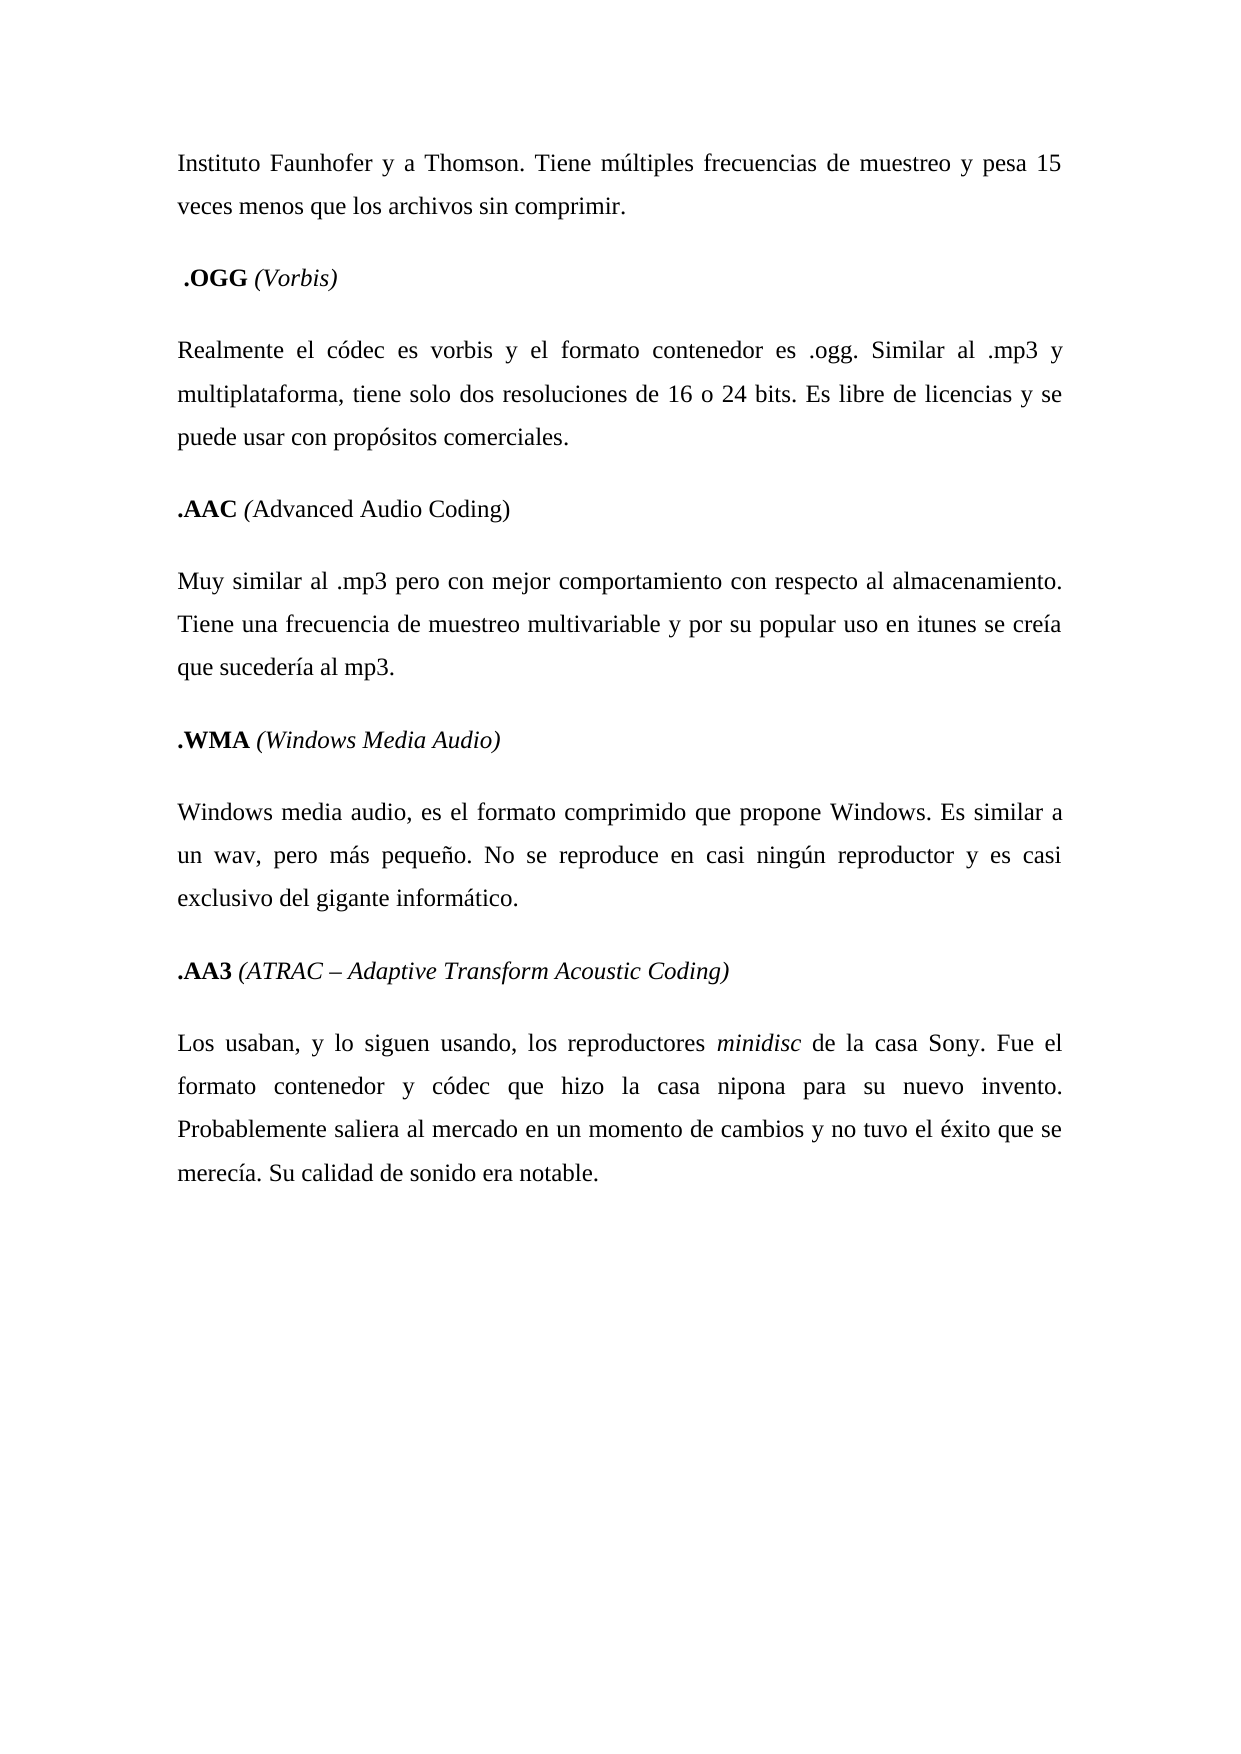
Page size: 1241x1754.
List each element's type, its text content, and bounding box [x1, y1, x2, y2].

text .WMA (Windows Media Audio) [177, 725, 1167, 753]
text .AAC (Advanced Audio Coding) [177, 494, 1167, 523]
text Muy similar al .mp3 pero con mejor comportamiento con respecto al almacenamiento. Tiene una frecuencia de muestreo multivariable y por su popular uso en itunes se creía que sucedería al mp3. [177, 566, 1063, 681]
text Los usaban, y lo siguen usando, los reproductores minidisc de la casa Sony. Fue el formato contenedor y códec que hizo la casa nipona para su nuevo invento. Probablemente saliera al mercado en un momento de cambios y no tuvo el éxito que se merecía. Su calidad de sonido era notable. [177, 1028, 1063, 1186]
text .OGG (Vorbis) [183, 263, 1167, 292]
text .AA3 (ATRAC – Adaptive Transform Acoustic Coding) [177, 956, 1167, 984]
text Instituto Faunhofer y a Thomson. Tiene múltiples frecuencias de muestreo y pesa 15 veces menos que los archivos sin comprimir. [177, 148, 1063, 219]
text Realmente el códec es vorbis y el formato contenedor es .ogg. Similar al .mp3 y multiplataforma, tiene solo dos resoluciones de 16 o 24 bits. Es libre de licencias y se puede usar con propósitos comerciales. [177, 336, 1063, 451]
text Windows media audio, es el formato comprimido que propone Windows. Es similar a un wav, pero más pequeño. No se reproduce en casi ningún reproductor y es casi exclusivo del gigante informático. [177, 797, 1063, 912]
